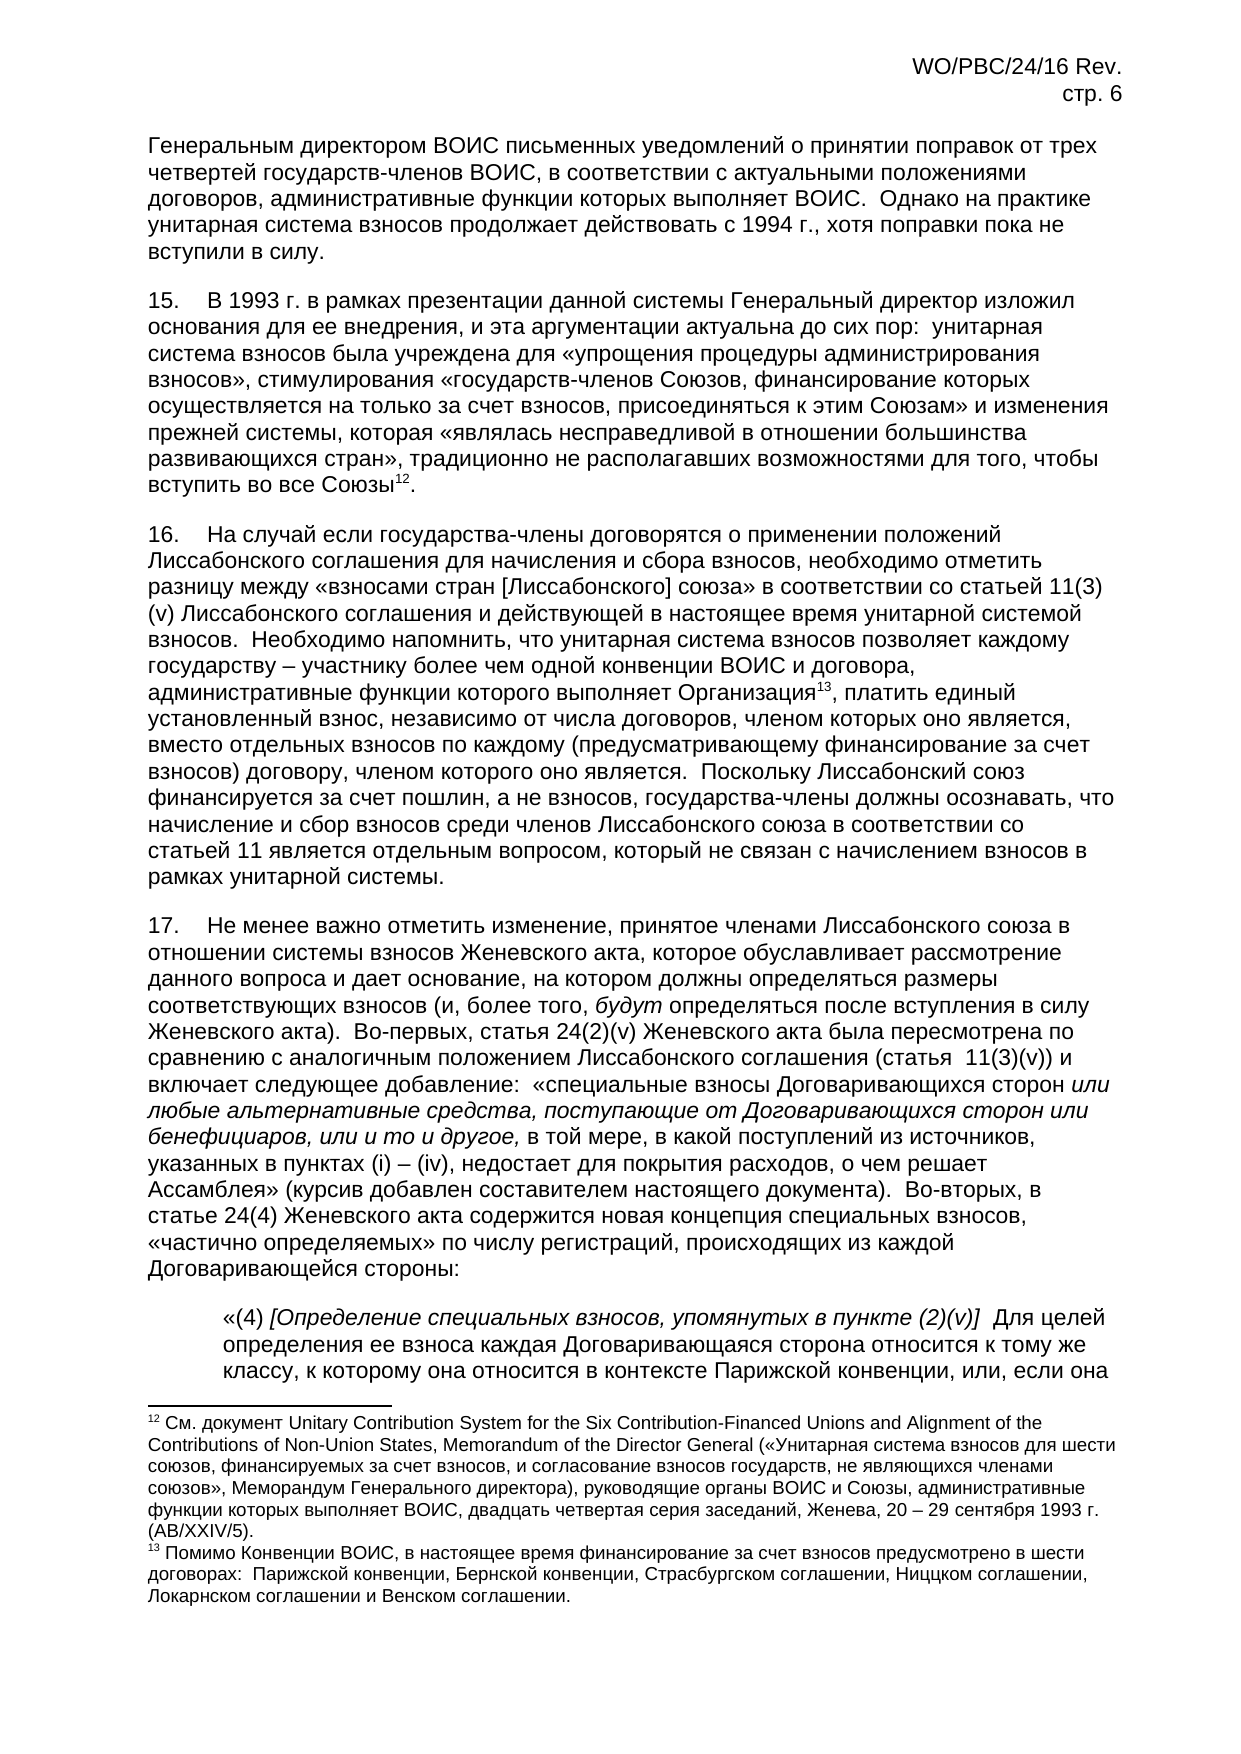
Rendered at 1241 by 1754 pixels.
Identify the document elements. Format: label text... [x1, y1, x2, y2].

text Не менее важно отметить изменение, принятое членами Лиссабонского союза в отношении системы взносов Женевского акта, которое обуславливает рассмотрение данного вопроса и дает основание, на котором должны определяться размеры соответствующих взносов (и, более того, будут определяться после вступления в силу Женевского акта). Во-первых, статья 24(2)(v) Женевского акта была пересмотрена по сравнению с аналогичным положением Лиссабонского соглашения (статья 11(3)(v)) и включает следующее добавление: «специальные взносы Договаривающихся сторон или любые альтернативные средства, поступающие от Договаривающихся сторон или бенефициаров, или и то и другое, в той мере, в какой поступлений из источников, указанных в пунктах (i) – (iv), недостает для покрытия расходов, о чем решает Ассамблея» (курсив добавлен составителем настоящего документа). Во-вторых, в статье 24(4) Женевского акта содержится новая концепция специальных взносов, «частично определяемых» по числу регистраций, происходящих из каждой Договаривающейся стороны: [148, 912, 1122, 1281]
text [223, 1304, 1122, 1383]
text На случай если государства-члены договорятся о применении положений Лиссабонского соглашения для начисления и сбора взносов, необходимо отметить разницу между «взносами стран [Лиссабонского] союза» в соответствии со статьей 11(3)(v) Лиссабонского соглашения и действующей в настоящее время унитарной системой взносов. Необходимо напомнить, что унитарная система взносов позволяет каждому государству – участнику более чем одной конвенции ВОИС и договора, административные функции которого выполняет Организация, платить единый установленный взнос, независимо от числа договоров, членом которых оно является, вместо отдельных взносов по каждому (предусматривающему финансирование за счет взносов) договору, членом которого оно является. Поскольку Лиссабонский союз финансируется за счет пошлин, а не взносов, государства-члены должны осознавать, что начисление и сбор взносов среди членов Лиссабонского союза в соответствии со статьей 11 является отдельным вопросом, который не связан с начислением взносов в рамках унитарной системы. [148, 521, 1122, 889]
text В 1993 г. в рамках презентации данной системы Генеральный директор изложил основания для ее внедрения, и эта аргументации актуальна до сих пор: унитарная система взносов была учреждена для «упрощения процедуры администрирования взносов», стимулирования «государств-членов Союзов, финансирование которых осуществляется на только за счет взносов, присоединяться к этим Союзам» и изменения прежней системы, которая «являлась несправедливой в отношении большинства развивающихся стран», традиционно не располагавших возможностями для того, чтобы вступить во все Союзы. [148, 287, 1122, 498]
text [148, 132, 1122, 264]
